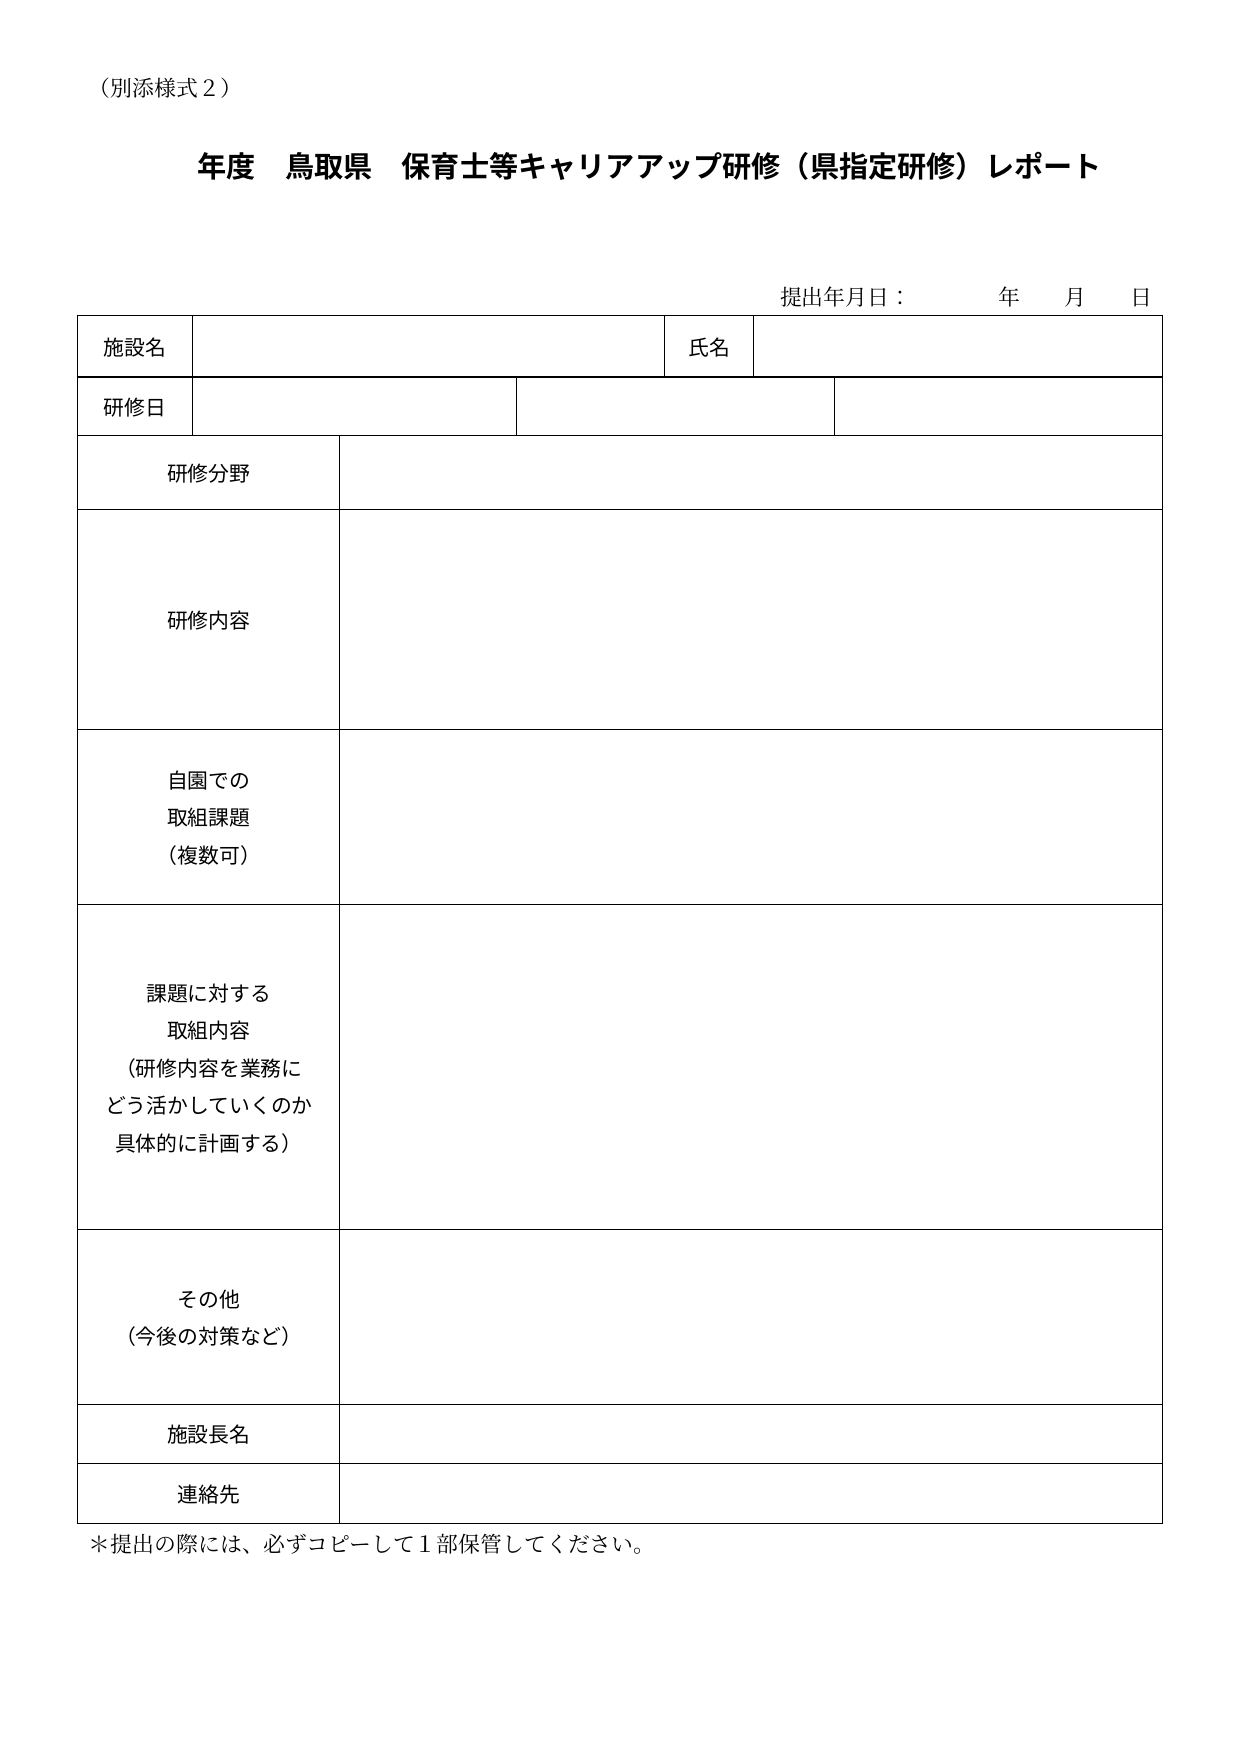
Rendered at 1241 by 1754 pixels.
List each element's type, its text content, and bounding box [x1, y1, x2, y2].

table_cell [340, 1230, 1162, 1403]
table_cell その他 （今後の対策など） [78, 1230, 339, 1403]
table_header [754, 316, 1162, 376]
table_cell 自園での 取組課題 （複数可） [78, 730, 339, 904]
table_cell [340, 436, 1162, 509]
table_cell [835, 378, 1162, 435]
table_cell [193, 378, 516, 435]
table_header 施設名 [78, 316, 192, 376]
table_header [193, 316, 664, 376]
table_header 氏名 [665, 316, 753, 376]
table_cell 研修日 [78, 378, 192, 435]
table_cell 研修内容 [78, 510, 339, 728]
table_cell 施設長名 [78, 1405, 339, 1463]
text ＊提出の際には、必ずコピーして１部保管してください。 [89, 1524, 1152, 1562]
table_cell [340, 905, 1162, 1229]
table_cell [517, 378, 834, 435]
text 提出年月日： 年 月 日 [89, 277, 1152, 314]
table_cell 研修分野 [78, 436, 339, 509]
table_cell [340, 510, 1162, 728]
table_cell [340, 1464, 1162, 1523]
table_cell [340, 1405, 1162, 1463]
text 年度 鳥取県 保育士等キャリアアップ研修（県指定研修）レポート [89, 127, 1152, 202]
table_cell [340, 730, 1162, 904]
table_cell 課題に対する 取組内容 （研修内容を業務に どう活かしていくのか 具体的に計画する） [78, 905, 339, 1229]
table_cell 連絡先 [78, 1464, 339, 1523]
